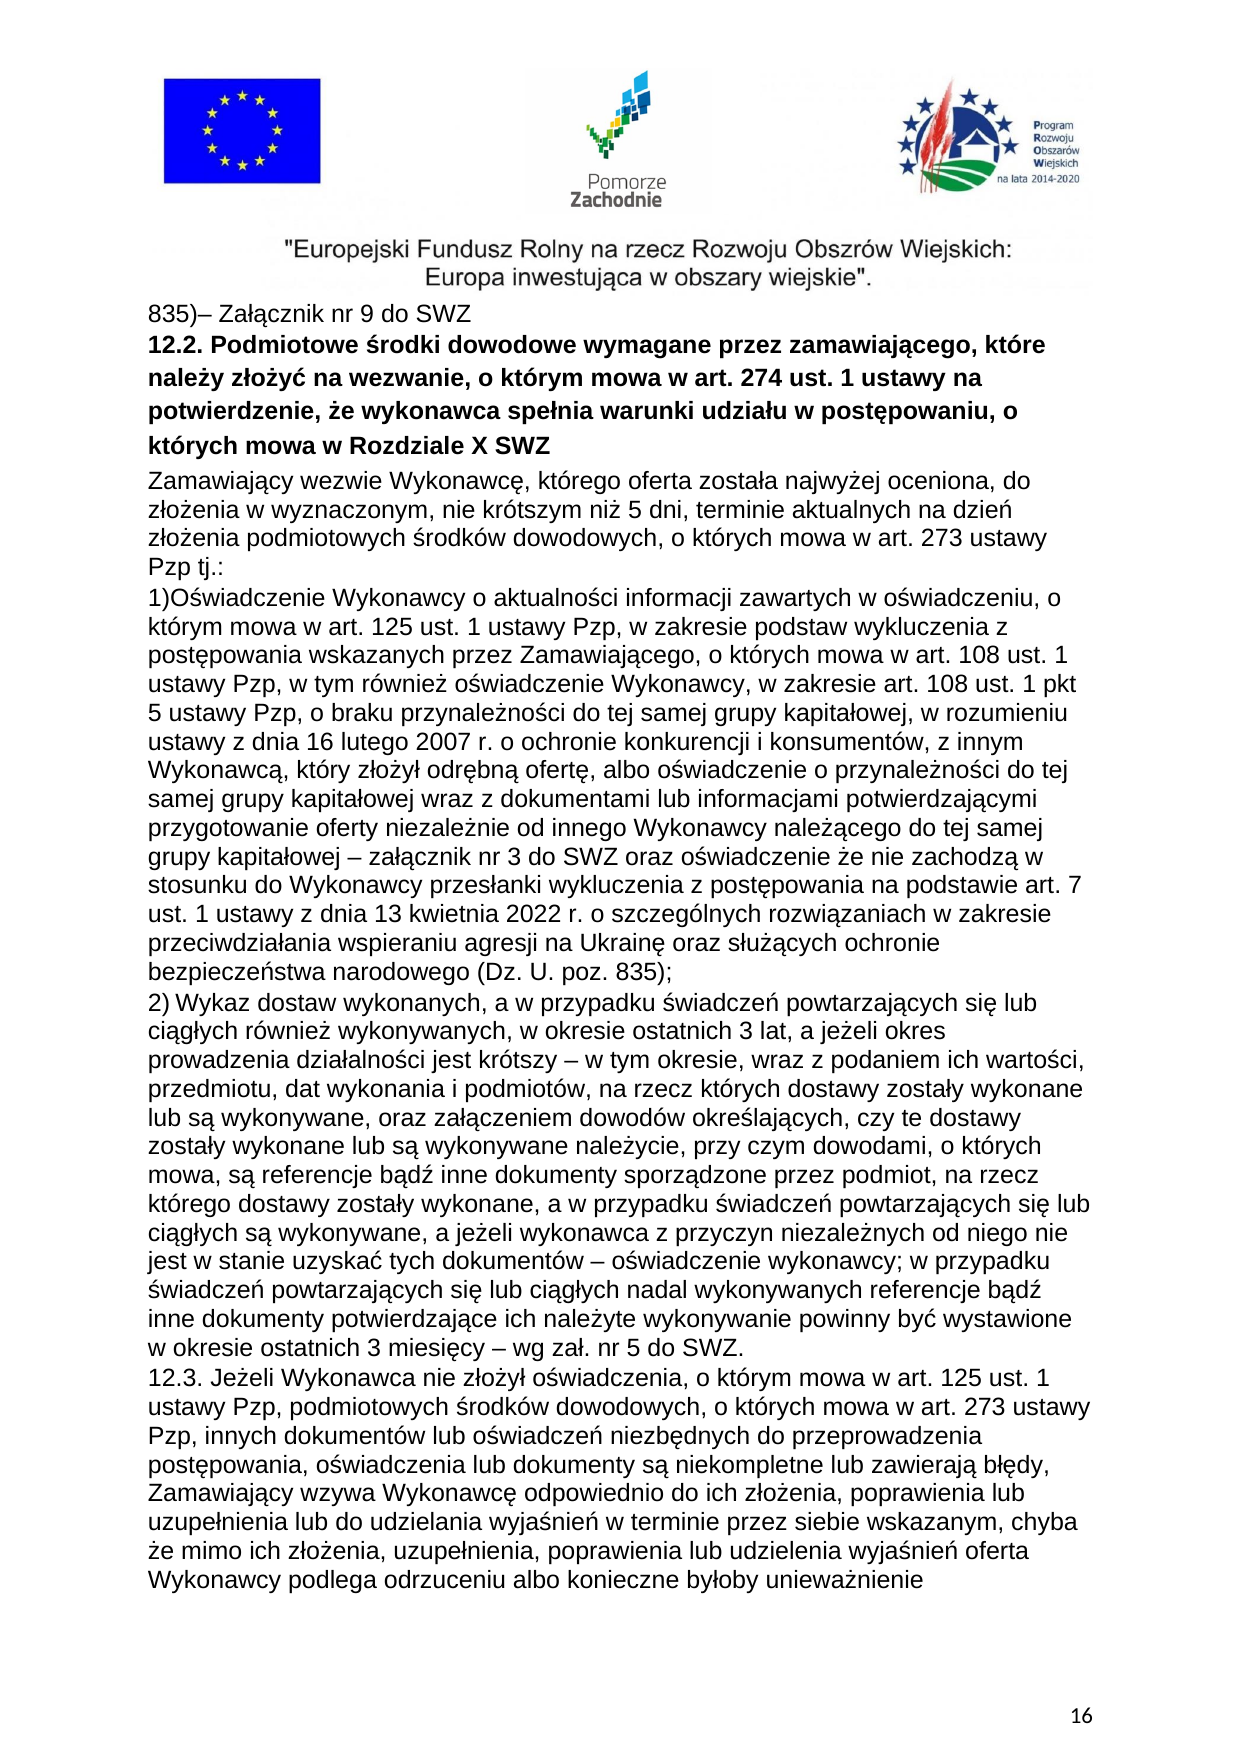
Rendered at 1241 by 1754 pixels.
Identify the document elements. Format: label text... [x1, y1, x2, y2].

text 2) Wykaz dostaw wykonanych, a w przypadku świadczeń powtarzających się lub ciągłych również wykonywanych, w okresie ostatnich 3 lat, a jeżeli okres prowadzenia działalności jest krótszy – w tym okresie, wraz z podaniem ich wartości, przedmiotu, dat wykonania i podmiotów, na rzecz których dostawy zostały wykonane lub są wykonywane, oraz załączeniem dowodów określających, czy te dostawy zostały wykonane lub są wykonywane należycie, przy czym dowodami, o których mowa, są referencje bądź inne dokumenty sporządzone przez podmiot, na rzecz którego dostawy zostały wykonane, a w przypadku świadczeń powtarzających się lub ciągłych są wykonywane, a jeżeli wykonawca z przyczyn niezależnych od niego nie jest w stanie uzyskać tych dokumentów – oświadczenie wykonawcy; w przypadku świadczeń powtarzających się lub ciągłych nadal wykonywanych referencje bądź inne dokumenty potwierdzające ich należyte wykonywanie powinny być wystawione w okresie ostatnich 3 miesięcy – wg zał. nr 5 do SWZ. [148, 987, 1093, 1361]
text 12.2. Podmiotowe środki dowodowe wymagane przez zamawiającego, które należy złożyć na wezwanie, o którym mowa w art. 274 ust. 1 ustawy na potwierdzenie, że wykonawca spełnia warunki udziału w postępowaniu, o [148, 329, 1093, 424]
picture [147, 68, 1093, 299]
text 1)Oświadczenie Wykonawcy o aktualności informacji zawartych w oświadczeniu, o którym mowa w art. 125 ust. 1 ustawy Pzp, w zakresie podstaw wykluczenia z postępowania wskazanych przez Zamawiającego, o których mowa w art. 108 ust. 1 ustawy Pzp, w tym również oświadczenie Wykonawcy, w zakresie art. 108 ust. 1 pkt 5 ustawy Pzp, o braku przynależności do tej samej grupy kapitałowej, w rozumieniu ustawy z dnia 16 lutego 2007 r. o ochronie konkurencji i konsumentów, z innym Wykonawcą, który złożył odrębną ofertę, albo oświadczenie o przynależności do tej samej grupy kapitałowej wraz z dokumentami lub informacjami potwierdzającymi przygotowanie oferty niezależnie od innego Wykonawcy należącego do tej samej grupy kapitałowej – załącznik nr 3 do SWZ oraz oświadczenie że nie zachodzą w stosunku do Wykonawcy przesłanki wykluczenia z postępowania na podstawie art. 7 ust. 1 ustawy z dnia 13 kwietnia 2022 r. o szczególnych rozwiązaniach w zakresie przeciwdziałania wspieraniu agresji na Ukrainę oraz służących ochronie bezpieczeństwa narodowego (Dz. U. poz. 835); [148, 583, 1093, 985]
text Zamawiający wezwie Wykonawcę, którego oferta została najwyżej oceniona, do złożenia w wyznaczonym, nie krótszym niż 5 dni, terminie aktualnych na dzień złożenia podmiotowych środków dowodowych, o których mowa w art. 273 ustawy Pzp tj.: [148, 466, 1093, 581]
text których mowa w Rozdziale X SWZ [148, 431, 1093, 459]
